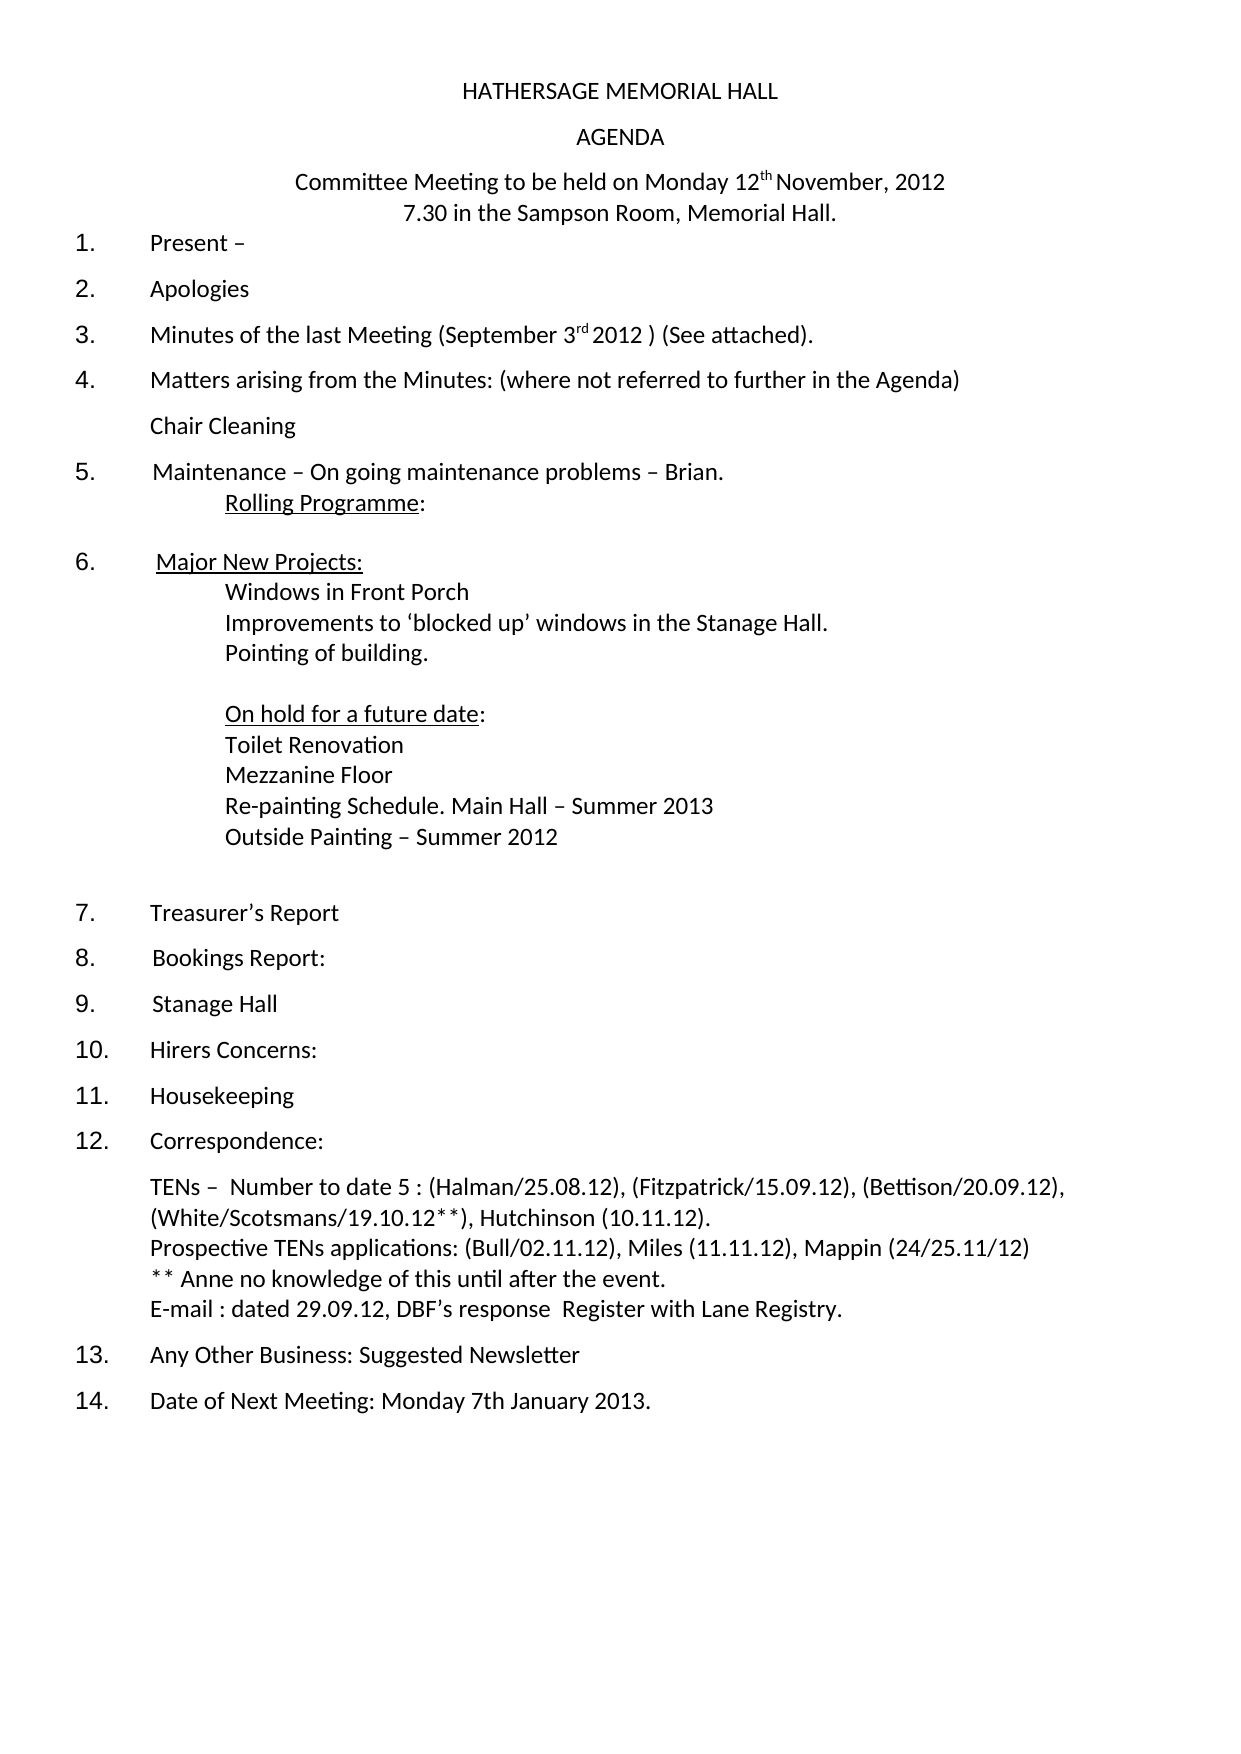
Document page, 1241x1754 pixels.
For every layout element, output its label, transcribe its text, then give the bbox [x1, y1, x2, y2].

list ** Anne no knowledge of this until after the event. [150, 1263, 1165, 1293]
list Matters arising from the Minutes: (where not referred to further in the Agenda) [75, 365, 1165, 395]
list Date of Next Meeting: Monday 7th January 2013. [75, 1385, 1165, 1415]
list Pointing of building. [225, 637, 1165, 668]
list Improvements to ‘blocked up’ windows in the Stanage Hall. [225, 607, 1165, 637]
list Treasurer’s Report [75, 897, 1165, 927]
text Committee Meeting to be held on Monday 12th November, 2012 [75, 166, 1165, 197]
list Bookings Report: [75, 943, 1165, 973]
list Stanage Hall [75, 988, 1165, 1019]
list Present – [75, 227, 1165, 258]
list Maintenance – On going maintenance problems – Brian. [75, 456, 1165, 487]
text HATHERSAGE MEMORIAL HALL [75, 75, 1165, 106]
list Apologies [75, 273, 1165, 304]
list Toilet Renovation [225, 729, 1165, 759]
list Minutes of the last Meeting (September 3rd 2012 ) (See attached). [75, 319, 1165, 349]
text 7.30 in the Sampson Room, Memorial Hall. [75, 197, 1165, 227]
list Major New Projects: [75, 546, 1165, 576]
list Re-painting Schedule. Main Hall – Summer 2013 [150, 790, 1165, 821]
list Prospective TENs applications: (Bull/02.11.12), Miles (11.11.12), Mappin (24/25.11/12) [150, 1232, 1165, 1263]
list Any Other Business: Suggested Newsletter [75, 1339, 1165, 1369]
list TENs – Number to date 5 : (Halman/25.08.12), (Fitzpatrick/15.09.12), (Bettison/20.09.12), (White/Scotsmans/19.10.12**), Hutchinson (10.11.12). [150, 1171, 1165, 1232]
list Outside Painting – Summer 2012 [150, 821, 1165, 851]
text Rolling Programme: [225, 487, 1165, 517]
list Housekeeping [75, 1080, 1165, 1110]
list Correspondence: [75, 1126, 1165, 1156]
list Windows in Front Porch [225, 576, 1165, 607]
list Hirers Concerns: [75, 1034, 1165, 1064]
text AGENDA [75, 121, 1165, 151]
list Chair Cleaning [150, 410, 1165, 441]
list On hold for a future date: [225, 698, 1165, 729]
list E-mail : dated 29.09.12, DBF’s response Register with Lane Registry. [150, 1293, 1165, 1324]
list Mezzanine Floor [225, 759, 1165, 790]
